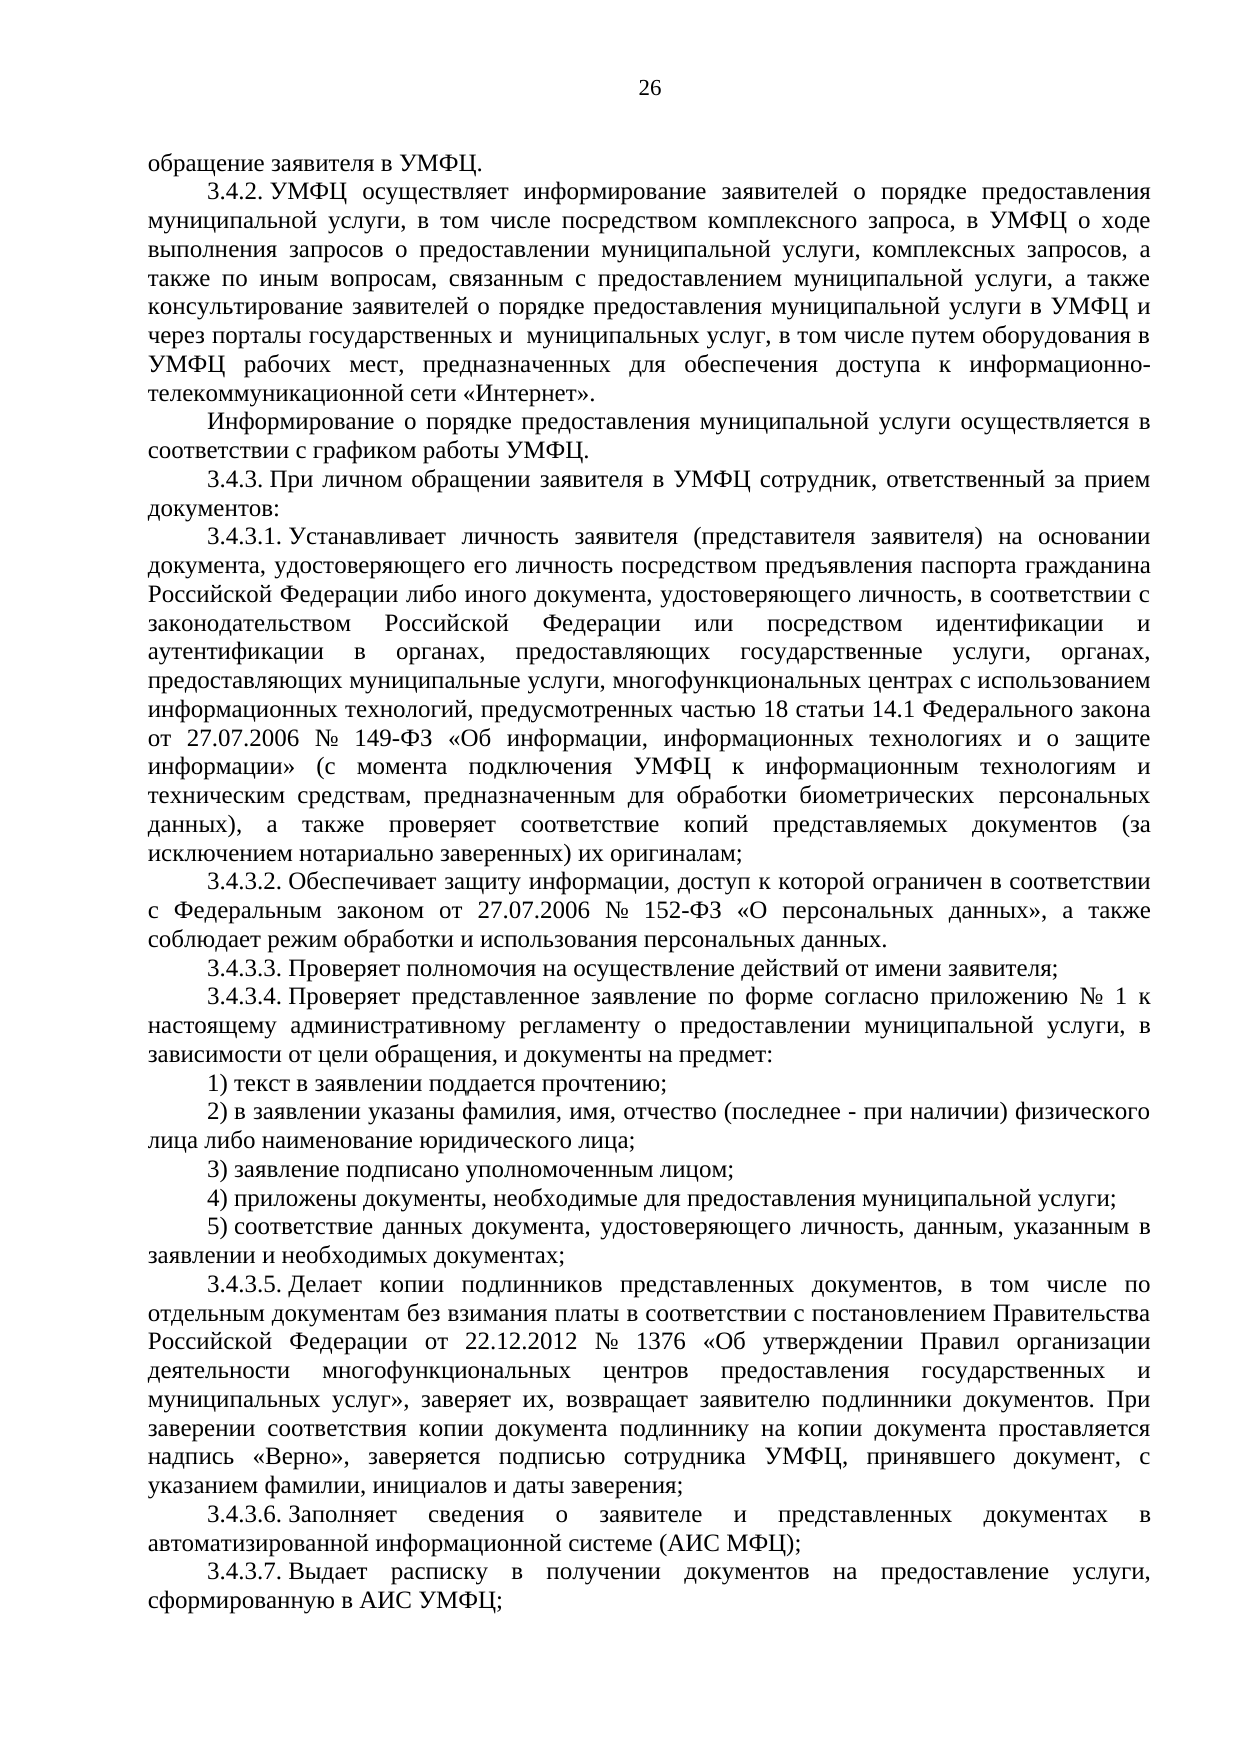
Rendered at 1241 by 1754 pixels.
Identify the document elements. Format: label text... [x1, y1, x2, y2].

title 3.4.3.7. Выдает расписку в получении документов на предоставление услуги, сформированную в АИС УМФЦ; [148, 1556, 1152, 1614]
title 3.4.3.2. Обеспечивает защиту информации, доступ к которой ограничен в соответствии с Федеральным законом от 27.07.2006 № 152-ФЗ «О персональных данных», а также соблюдает режим обработки и использования персональных данных. [148, 866, 1152, 953]
title 3.4.3. При личном обращении заявителя в УМФЦ сотрудник, ответственный за прием документов: [148, 464, 1152, 521]
title 5) соответствие данных документа, удостоверяющего личность, данным, указанным в заявлении и необходимых документах; [148, 1211, 1152, 1269]
title 3.4.3.4. Проверяет представленное заявление по форме согласно приложению № 1 к настоящему административному регламенту о предоставлении муниципальной услуги, в зависимости от цели обращения, и документы на предмет: [148, 981, 1152, 1068]
title 3.4.3.1. Устанавливает личность заявителя (представителя заявителя) на основании документа, удостоверяющего его личность посредством предъявления паспорта гражданина Российской Федерации либо иного документа, удостоверяющего личность, в соответствии с законодательством Российской Федерации или посредством идентификации и аутентификации в органах, предоставляющих государственные услуги, органах, предоставляющих муниципальные услуги, многофункциональных центрах с использованием информационных технологий, предусмотренных частью 18 статьи 14.1 Федерального закона от 27.07.2006 № 149-ФЗ «Об информации, информационных технологиях и о защите информации» (с момента подключения УМФЦ к информационным технологиям и техническим средствам, предназначенным для обработки биометрических персональных данных), а также проверяет соответствие копий представляемых документов (за исключением нотариально заверенных) их оригиналам; [148, 521, 1152, 866]
title 1) текст в заявлении поддается прочтению; [148, 1068, 1152, 1096]
title 2) в заявлении указаны фамилия, имя, отчество (последнее - при наличии) физического лица либо наименование юридического лица; [148, 1096, 1152, 1154]
title 3.4.3.5. Делает копии подлинников представленных документов, в том числе по отдельным документам без взимания платы в соответствии с постановлением Правительства Российской Федерации от 22.12.2012 № 1376 «Об утверждении Правил организации деятельности многофункциональных центров предоставления государственных и муниципальных услуг», заверяет их, возвращает заявителю подлинники документов. При заверении соответствия копии документа подлиннику на копии документа проставляется надпись «Верно», заверяется подписью сотрудника УМФЦ, принявшего документ, с указанием фамилии, инициалов и даты заверения; [148, 1269, 1152, 1499]
title 3.4.3.6. Заполняет сведения о заявителе и представленных документах в автоматизированной информационной системе (АИС МФЦ); [148, 1499, 1152, 1556]
title Информирование о порядке предоставления муниципальной услуги осуществляется в соответствии с графиком работы УМФЦ. [148, 406, 1152, 464]
title 3) заявление подписано уполномоченным лицом; [148, 1154, 1152, 1183]
title 3.4.3.3. Проверяет полномочия на осуществление действий от имени заявителя; [148, 953, 1152, 981]
title 3.4.2. УМФЦ осуществляет информирование заявителей о порядке предоставления муниципальной услуги, в том числе посредством комплексного запроса, в УМФЦ о ходе выполнения запросов о предоставлении муниципальной услуги, комплексных запросов, а также по иным вопросам, связанным с предоставлением муниципальной услуги, а также консультирование заявителей о порядке предоставления муниципальной услуги в УМФЦ и через порталы государственных и муниципальных услуг, в том числе путем оборудования в УМФЦ рабочих мест, предназначенных для обеспечения доступа к информационно-телекоммуникационной сети «Интернет». [148, 176, 1152, 406]
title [148, 148, 1152, 176]
title 4) приложены документы, необходимые для предоставления муниципальной услуги; [148, 1183, 1152, 1211]
